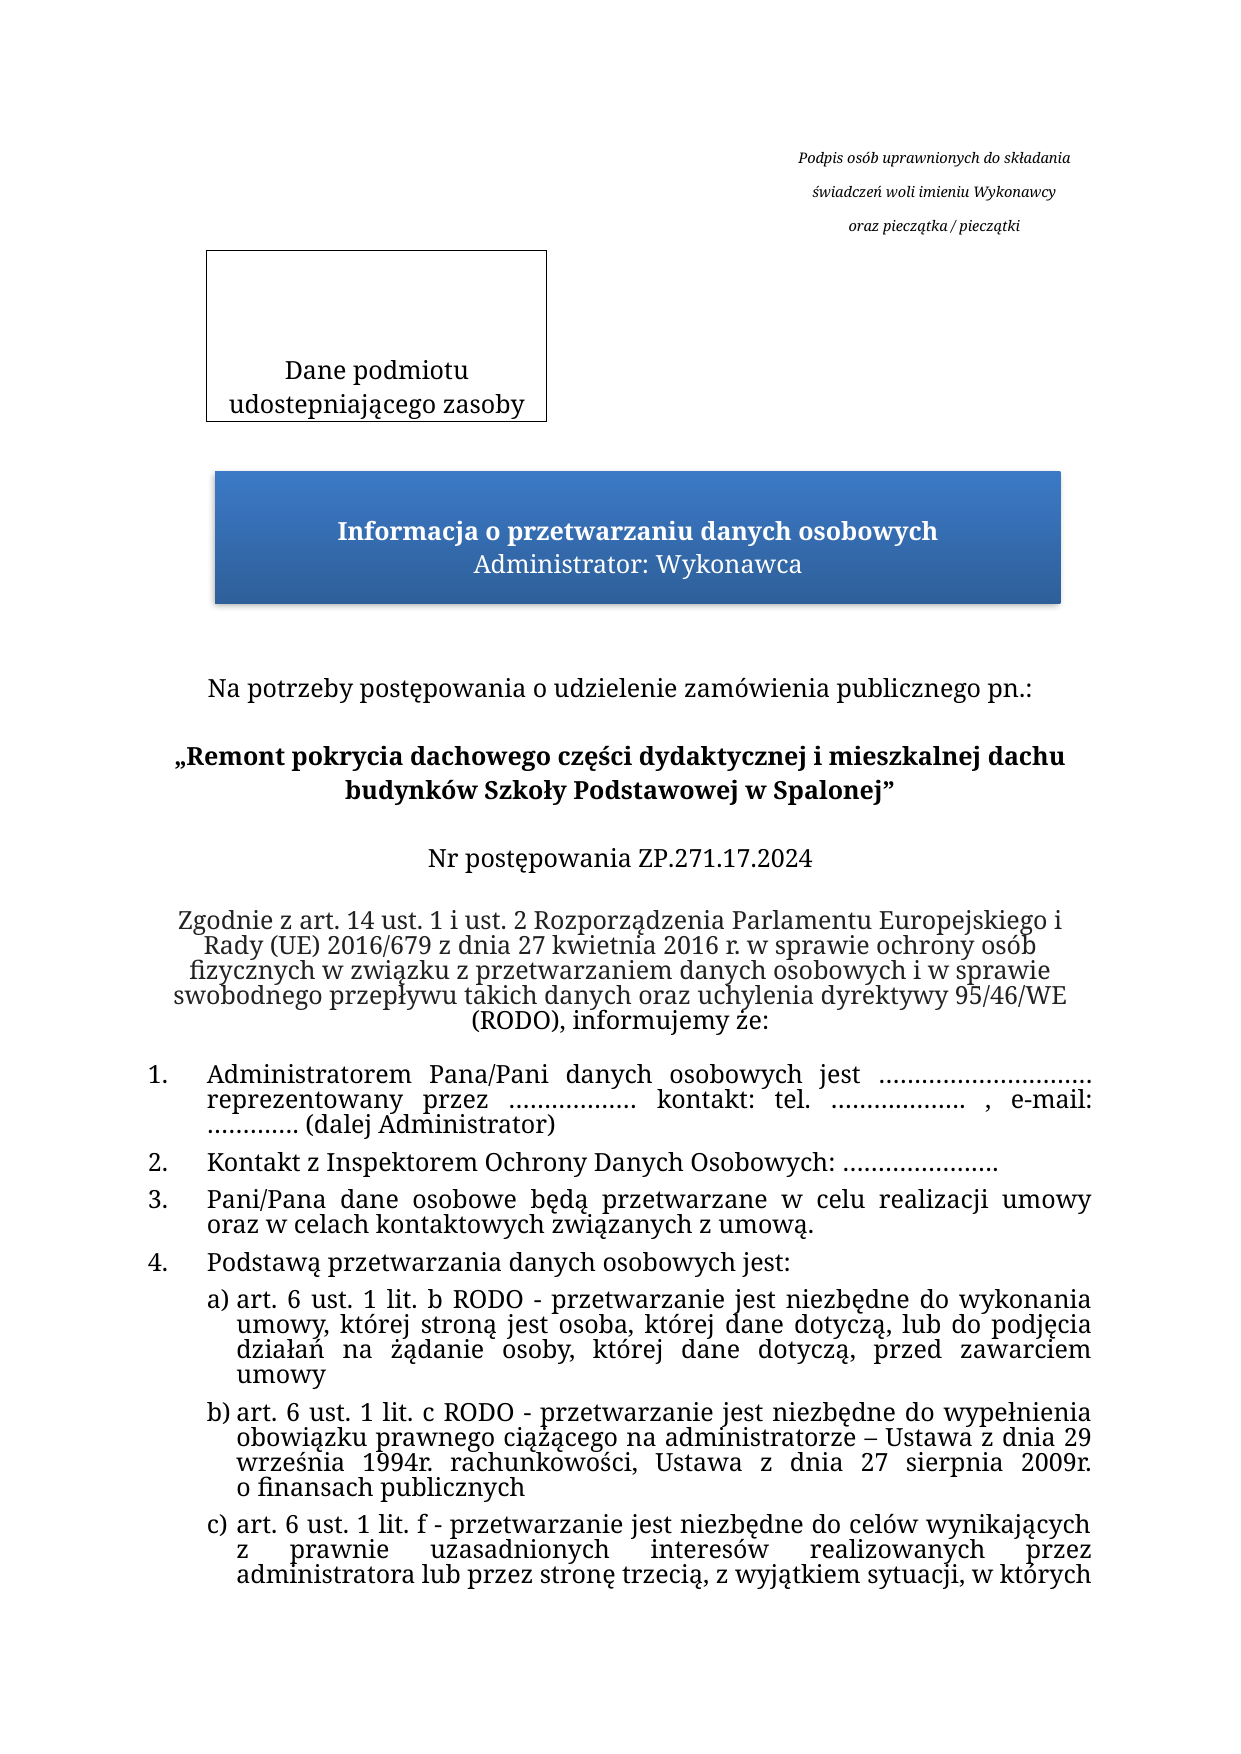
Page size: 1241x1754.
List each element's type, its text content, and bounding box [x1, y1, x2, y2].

list Kontakt z Inspektorem Ochrony Danych Osobowych: …………………. [148, 1151, 1093, 1176]
text Zgodnie z art. 14 ust. 1 i ust. 2 Rozporządzenia Parlamentu Europejskiego i Rady (UE) 2016/679 z dnia 27 kwietnia 2016 r. w sprawie ochrony osób fizycznych w związku z przetwarzaniem danych osobowych i w sprawie swobodnego przepływu takich danych oraz uchylenia dyrektywy 95/46/WE (RODO), informujemy że: [148, 909, 1093, 1034]
text Podpis osób uprawnionych do składania świadczeń woli imieniu Wykonawcy oraz pieczątka / pieczątki [783, 148, 1086, 250]
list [207, 1514, 1093, 1589]
table_header Dane podmiotu udostepniającego zasoby [207, 251, 546, 421]
list art. 6 ust. 1 lit. c RODO - przetwarzanie jest niezbędne do wypełnienia obowiązku prawnego ciążącego na administratorze – Ustawa z dnia 29 września 1994r. rachunkowości, Ustawa z dnia 27 sierpnia 2009r. o finansach publicznych [207, 1401, 1093, 1501]
list Administratorem Pana/Pani danych osobowych jest ………………………… reprezentowany przez ……………… kontakt: tel. ………………. , e-mail: …………. (dalej Administrator) [148, 1064, 1093, 1139]
text „Remont pokrycia dachowego części dydaktycznej i mieszkalnej dachu budynków Szkoły Podstawowej w Spalonej” [148, 739, 1093, 807]
list Pani/Pana dane osobowe będą przetwarzane w celu realizacji umowy oraz w celach kontaktowych związanych z umową. [148, 1189, 1093, 1239]
text Na potrzeby postępowania o udzielenie zamówienia publicznego pn.: [148, 671, 1093, 705]
text Nr postępowania ZP.271.17.2024 [148, 841, 1093, 875]
list Podstawą przetwarzania danych osobowych jest: [148, 1251, 1093, 1276]
list art. 6 ust. 1 lit. b RODO - przetwarzanie jest niezbędne do wykonania umowy, której stroną jest osoba, której dane dotyczą, lub do podjęcia działań na żądanie osoby, której dane dotyczą, przed zawarciem umowy [207, 1289, 1093, 1389]
